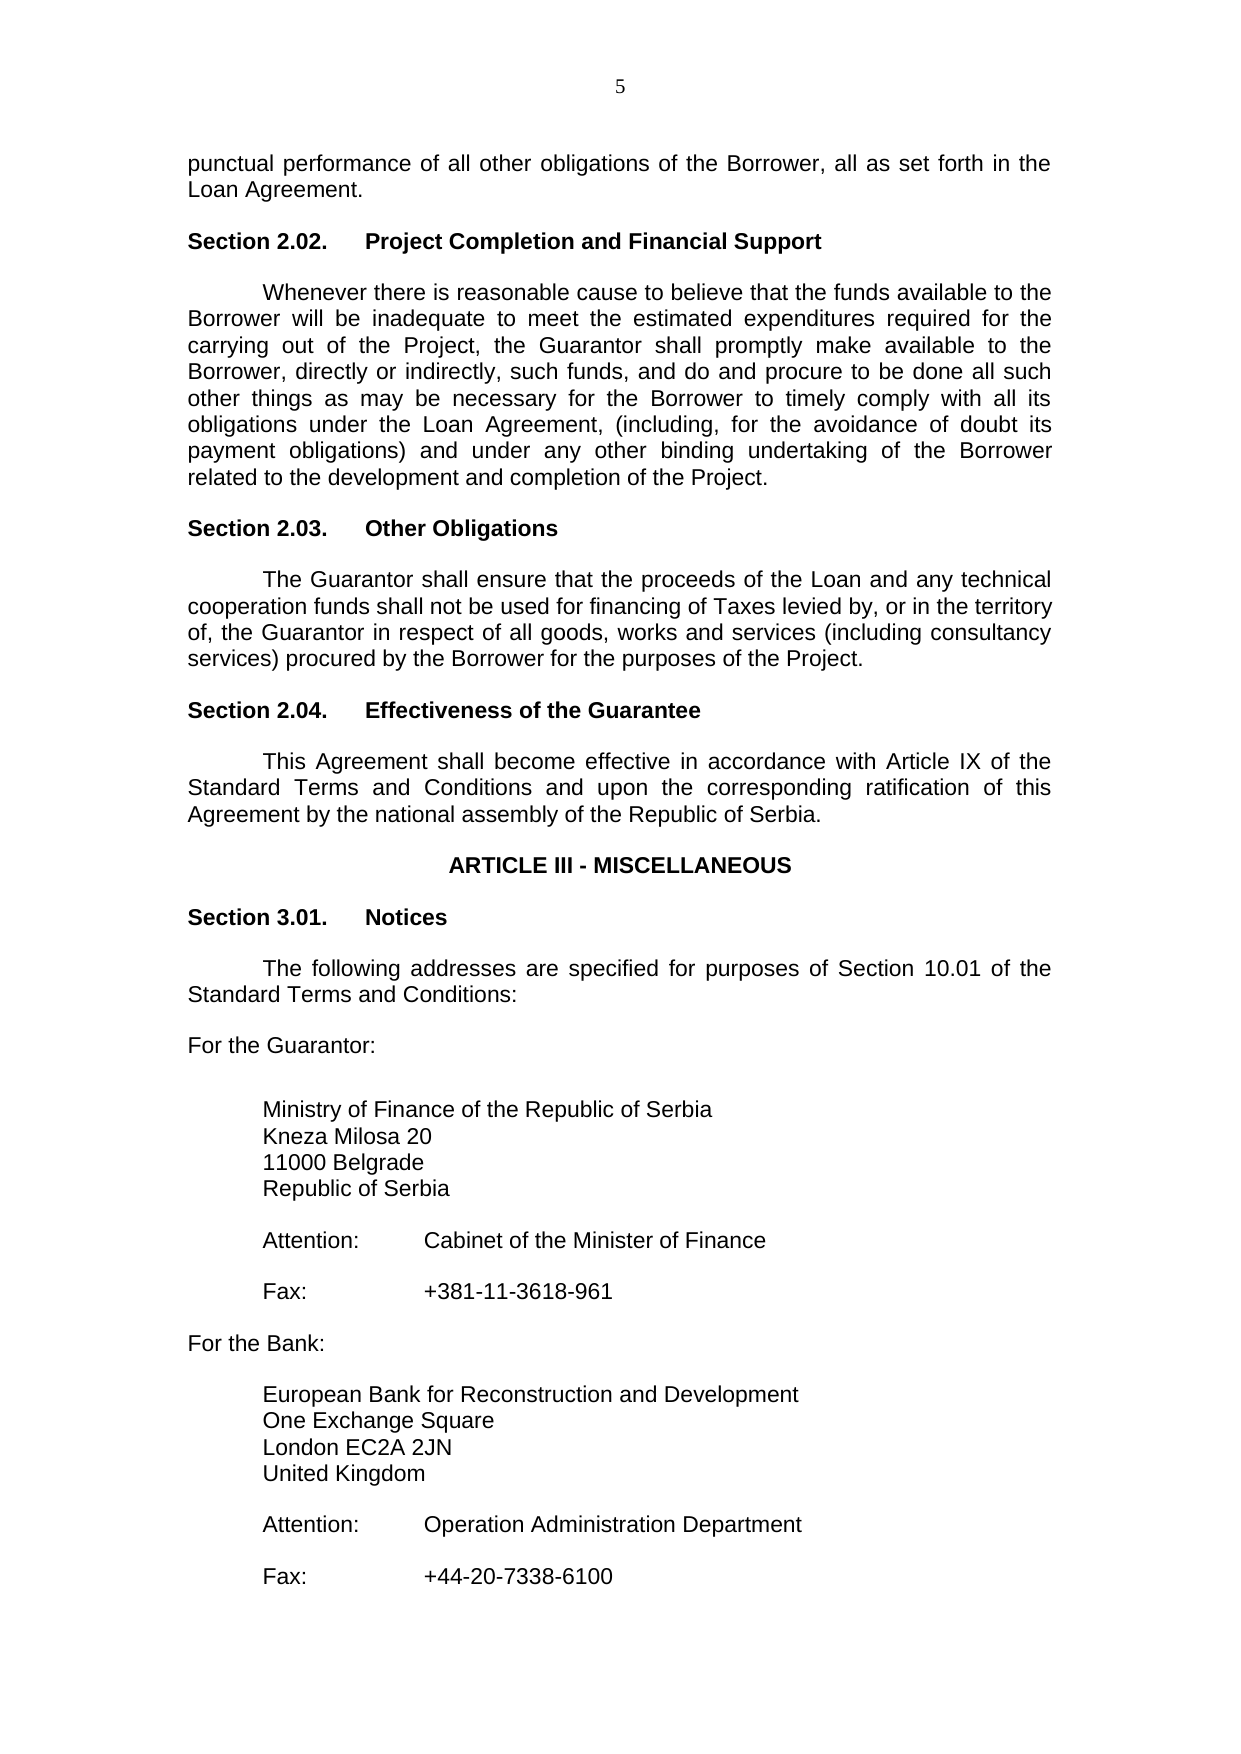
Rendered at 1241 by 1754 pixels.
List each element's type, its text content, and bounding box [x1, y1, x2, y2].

text Fax: +381-11-3618-961 [187, 1278, 1053, 1304]
text Kneza Milosa 20 [262, 1123, 1053, 1149]
text Fax: +44-20-7338-6100 [187, 1563, 1053, 1589]
text The following addresses are specified for purposes of Section 10.01 of the Standard Terms and Conditions: [187, 955, 1053, 1007]
text Section 2.02. Project Completion and Financial Support [187, 228, 1053, 254]
text ARTICLE III - MISCELLANEOUS [187, 852, 1053, 878]
text European Bank for Reconstruction and Development [187, 1381, 1053, 1407]
text Republic of Serbia [262, 1175, 1053, 1202]
text Ministry of Finance of the Republic of Serbia [262, 1096, 1053, 1123]
text London EC2A 2JN [187, 1433, 1053, 1460]
text 11000 Belgrade [262, 1149, 1053, 1175]
text The Guarantor shall ensure that the proceeds of the Loan and any technical cooperation funds shall not be used for financing of Taxes levied by, or in the territory of, the Guarantor in respect of all goods, works and services (including consultancy services) procured by the Borrower for the purposes of the Project. [187, 566, 1053, 672]
text Whenever there is reasonable cause to believe that the funds available to the Borrower will be inadequate to meet the estimated expenditures required for the carrying out of the Project, the Guarantor shall promptly make available to the Borrower, directly or indirectly, such funds, and do and procure to be done all such other things as may be necessary for the Borrower to timely comply with all its obligations under the Loan Agreement, (including, for the avoidance of doubt its payment obligations) and under any other binding undertaking of the Borrower related to the development and completion of the Project. [187, 279, 1053, 490]
text One Exchange Square [187, 1407, 1053, 1433]
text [187, 150, 1053, 203]
text For the Bank: [187, 1329, 1053, 1356]
text Section 2.03. Other Obligations [187, 515, 1053, 541]
text Attention: Cabinet of the Minister of Finance [187, 1227, 1053, 1253]
text Section 3.01. Notices [187, 903, 1053, 930]
text United Kingdom [187, 1460, 1053, 1486]
text For the Guarantor: [187, 1032, 1053, 1059]
text This Agreement shall become effective in accordance with Article IX of the Standard Terms and Conditions and upon the corresponding ratification of this Agreement by the national assembly of the Republic of Serbia. [187, 748, 1053, 827]
text Attention: Operation Administration Department [187, 1511, 1053, 1538]
text Section 2.04. Effectiveness of the Guarantee [187, 697, 1053, 723]
